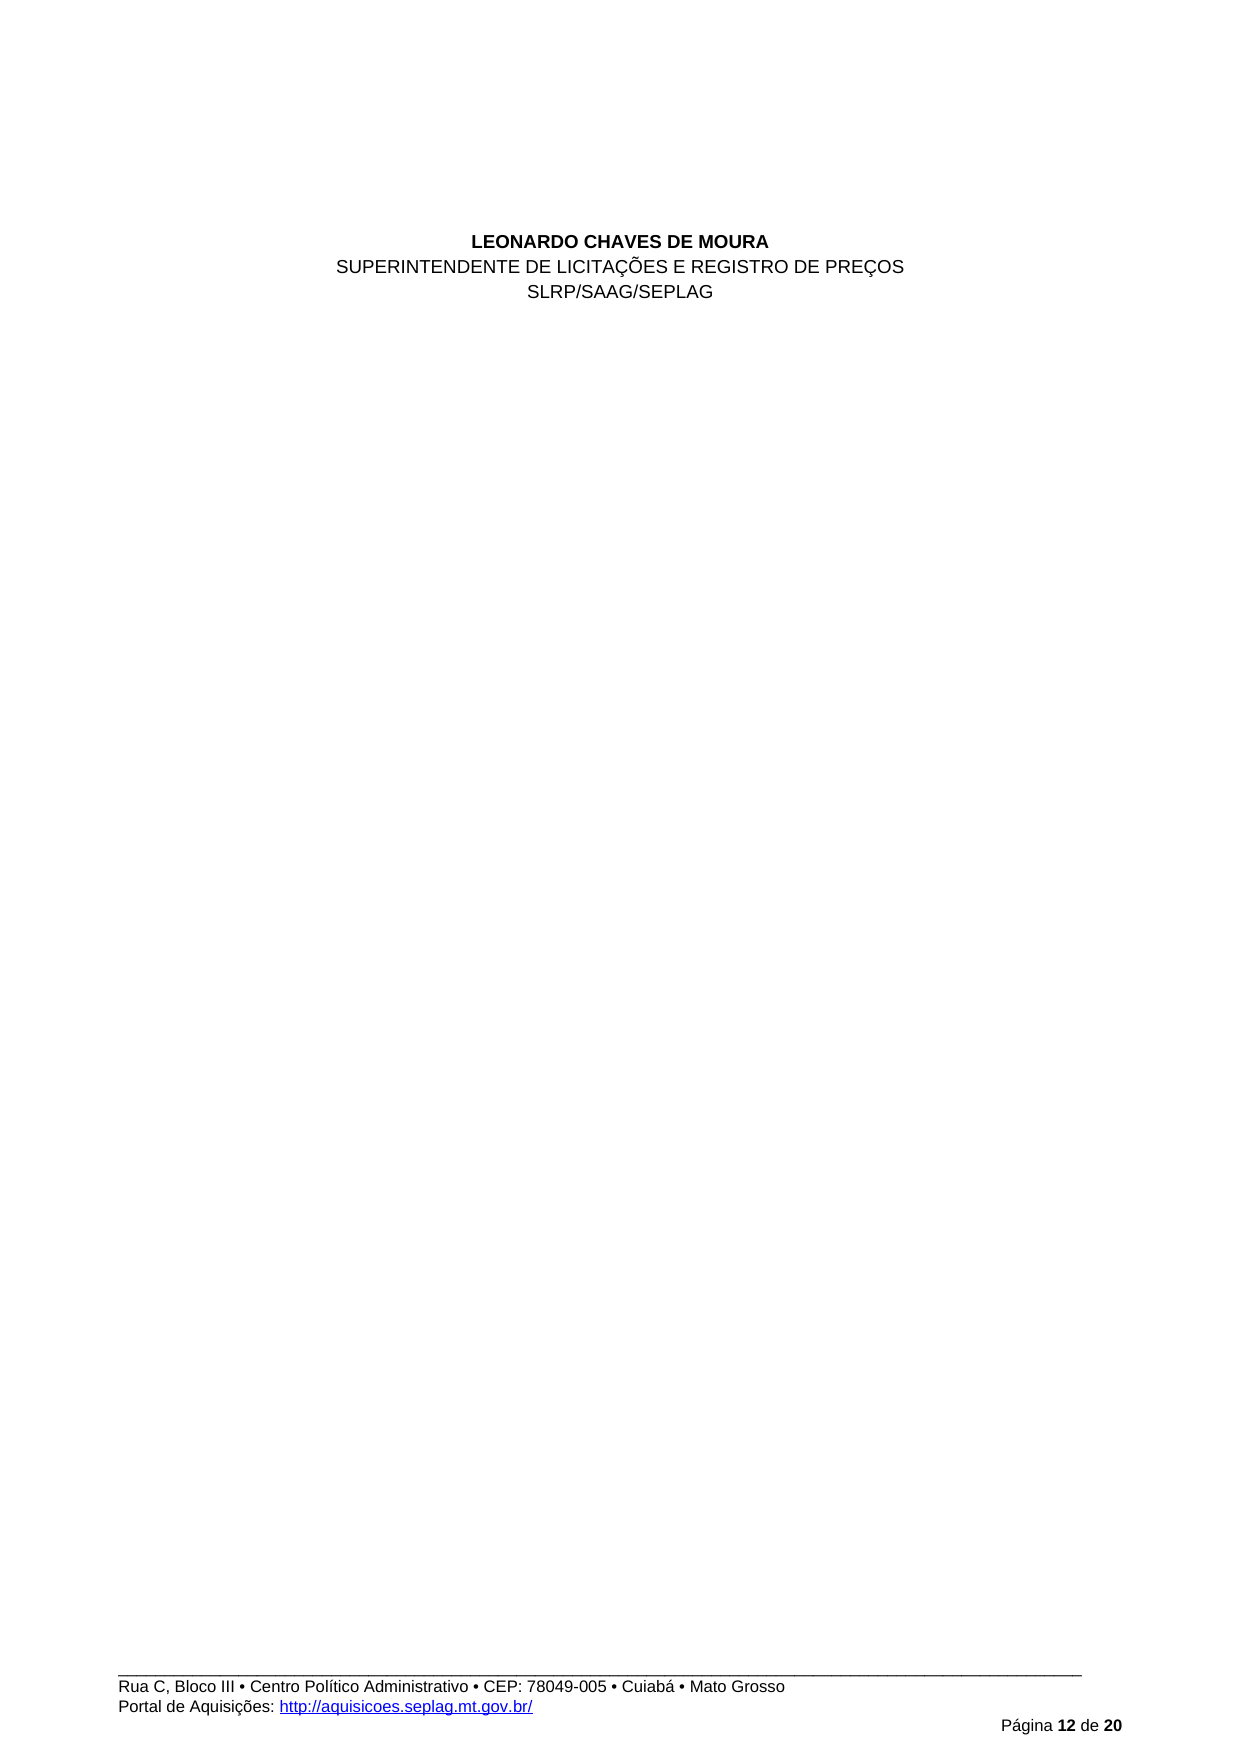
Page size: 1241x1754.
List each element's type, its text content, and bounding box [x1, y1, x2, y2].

text SLRP/SAAG/SEPLAG [118, 277, 1122, 302]
text SUPERINTENDENTE DE LICITAÇÕES E REGISTRO DE PREÇOS [118, 252, 1122, 277]
text LEONARDO CHAVES DE MOURA [118, 227, 1122, 252]
